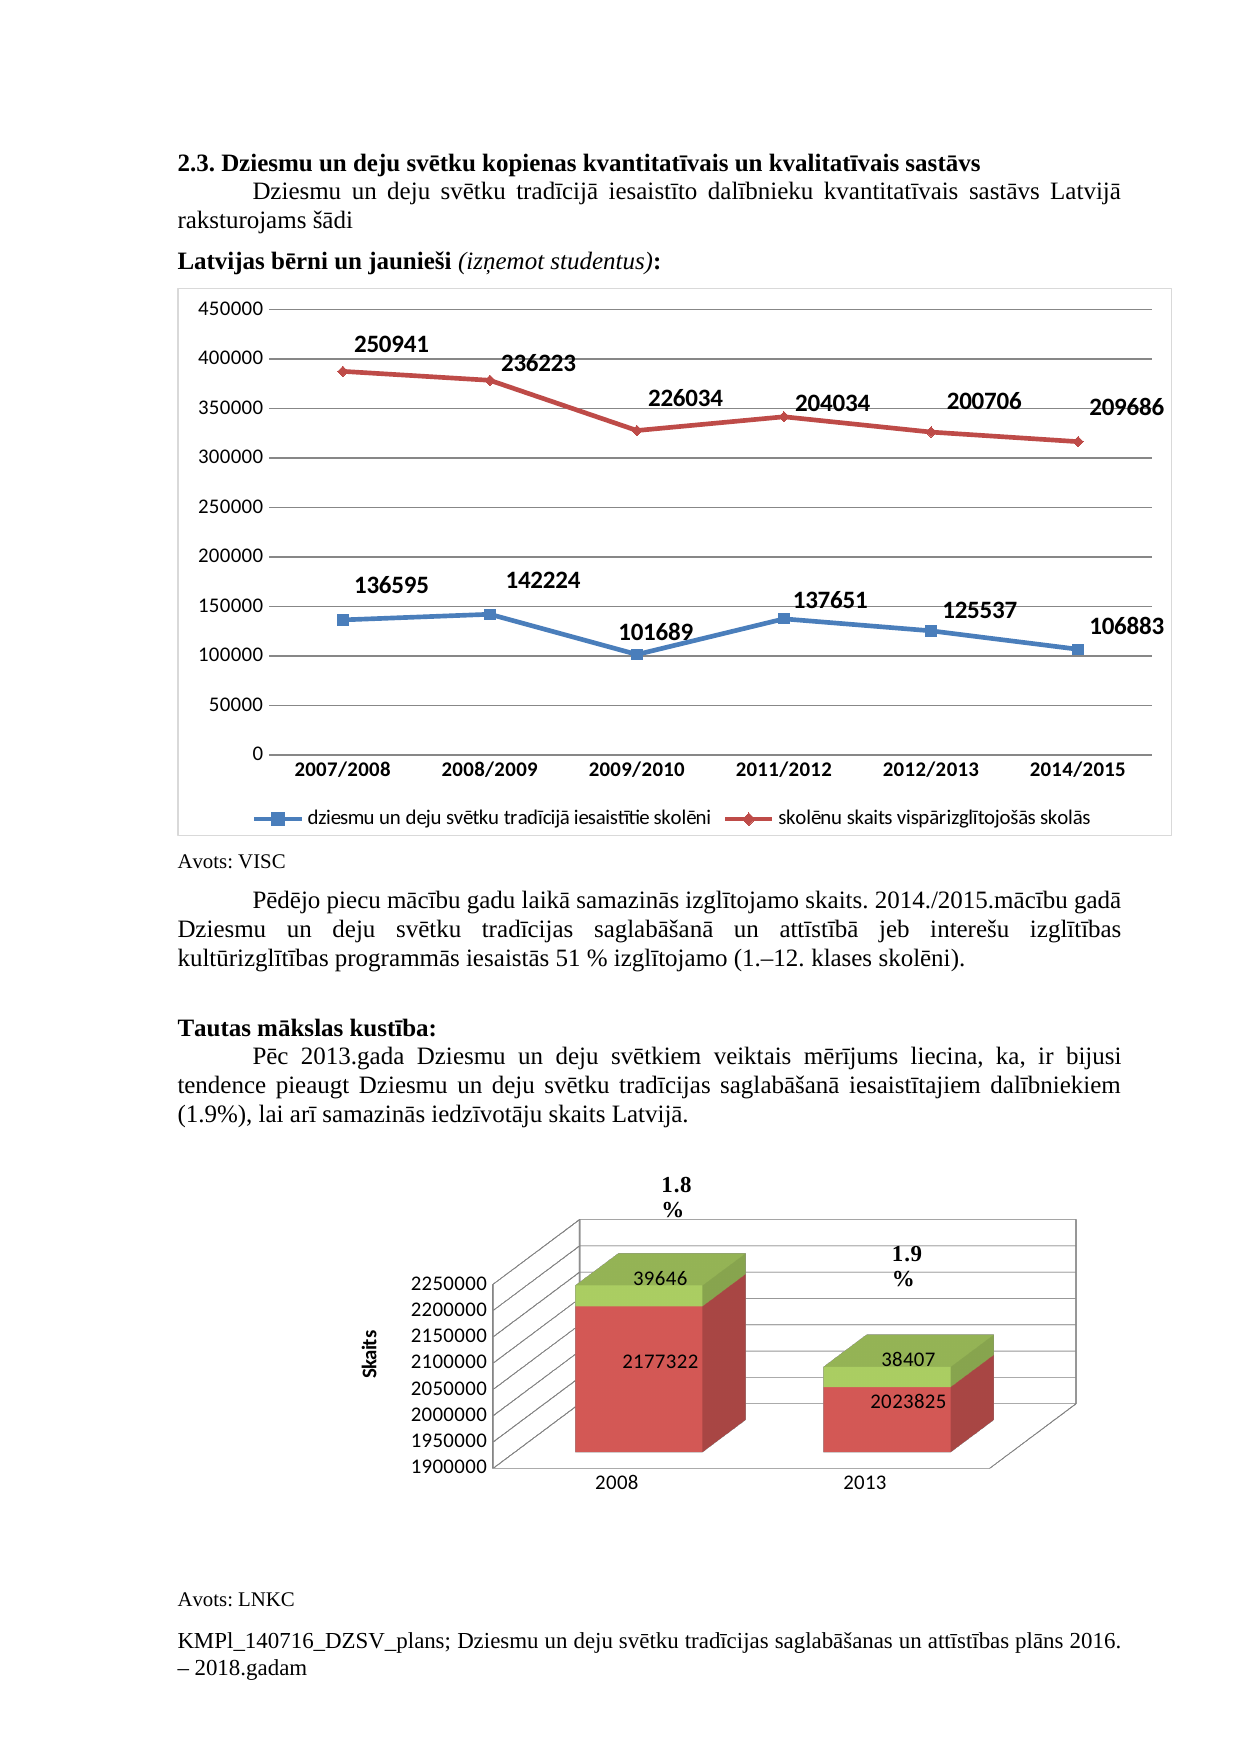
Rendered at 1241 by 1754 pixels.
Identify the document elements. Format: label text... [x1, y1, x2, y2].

text Pēc 2013.gada Dziesmu un deju svētkiem veiktais mērījums liecina, ka, ir bijusi tendence pieaugt Dziesmu un deju svētku tradīcijas saglabāšanā iesaistītajiem dalībniekiem (1.9%), lai arī samazinās iedzīvotāju skaits Latvijā. [177, 1041, 1122, 1128]
text Avots: LNKC [177, 1587, 1122, 1611]
text Dziesmu un deju svētku tradīcijā iesaistīto dalībnieku kvantitatīvais sastāvs Latvijā raksturojams šādi [177, 176, 1122, 234]
text 2.3. Dziesmu un deju svētku kopienas kvantitatīvais un kvalitatīvais sastāvs [177, 148, 1122, 176]
text Latvijas bērni un jaunieši (izņemot studentus): [177, 246, 1122, 275]
text Pēdējo piecu mācību gadu laikā samazinās izglītojamo skaits. 2014./2015.mācību gadā Dziesmu un deju svētku tradīcijas saglabāšanā un attīstībā jeb interešu izglītības kultūrizglītības programmās iesaistās 51 % izglītojamo (1.–12. klases skolēni). [177, 885, 1122, 971]
text Avots: VISC [177, 849, 1122, 873]
text Tautas mākslas kustība: [177, 1013, 1122, 1041]
